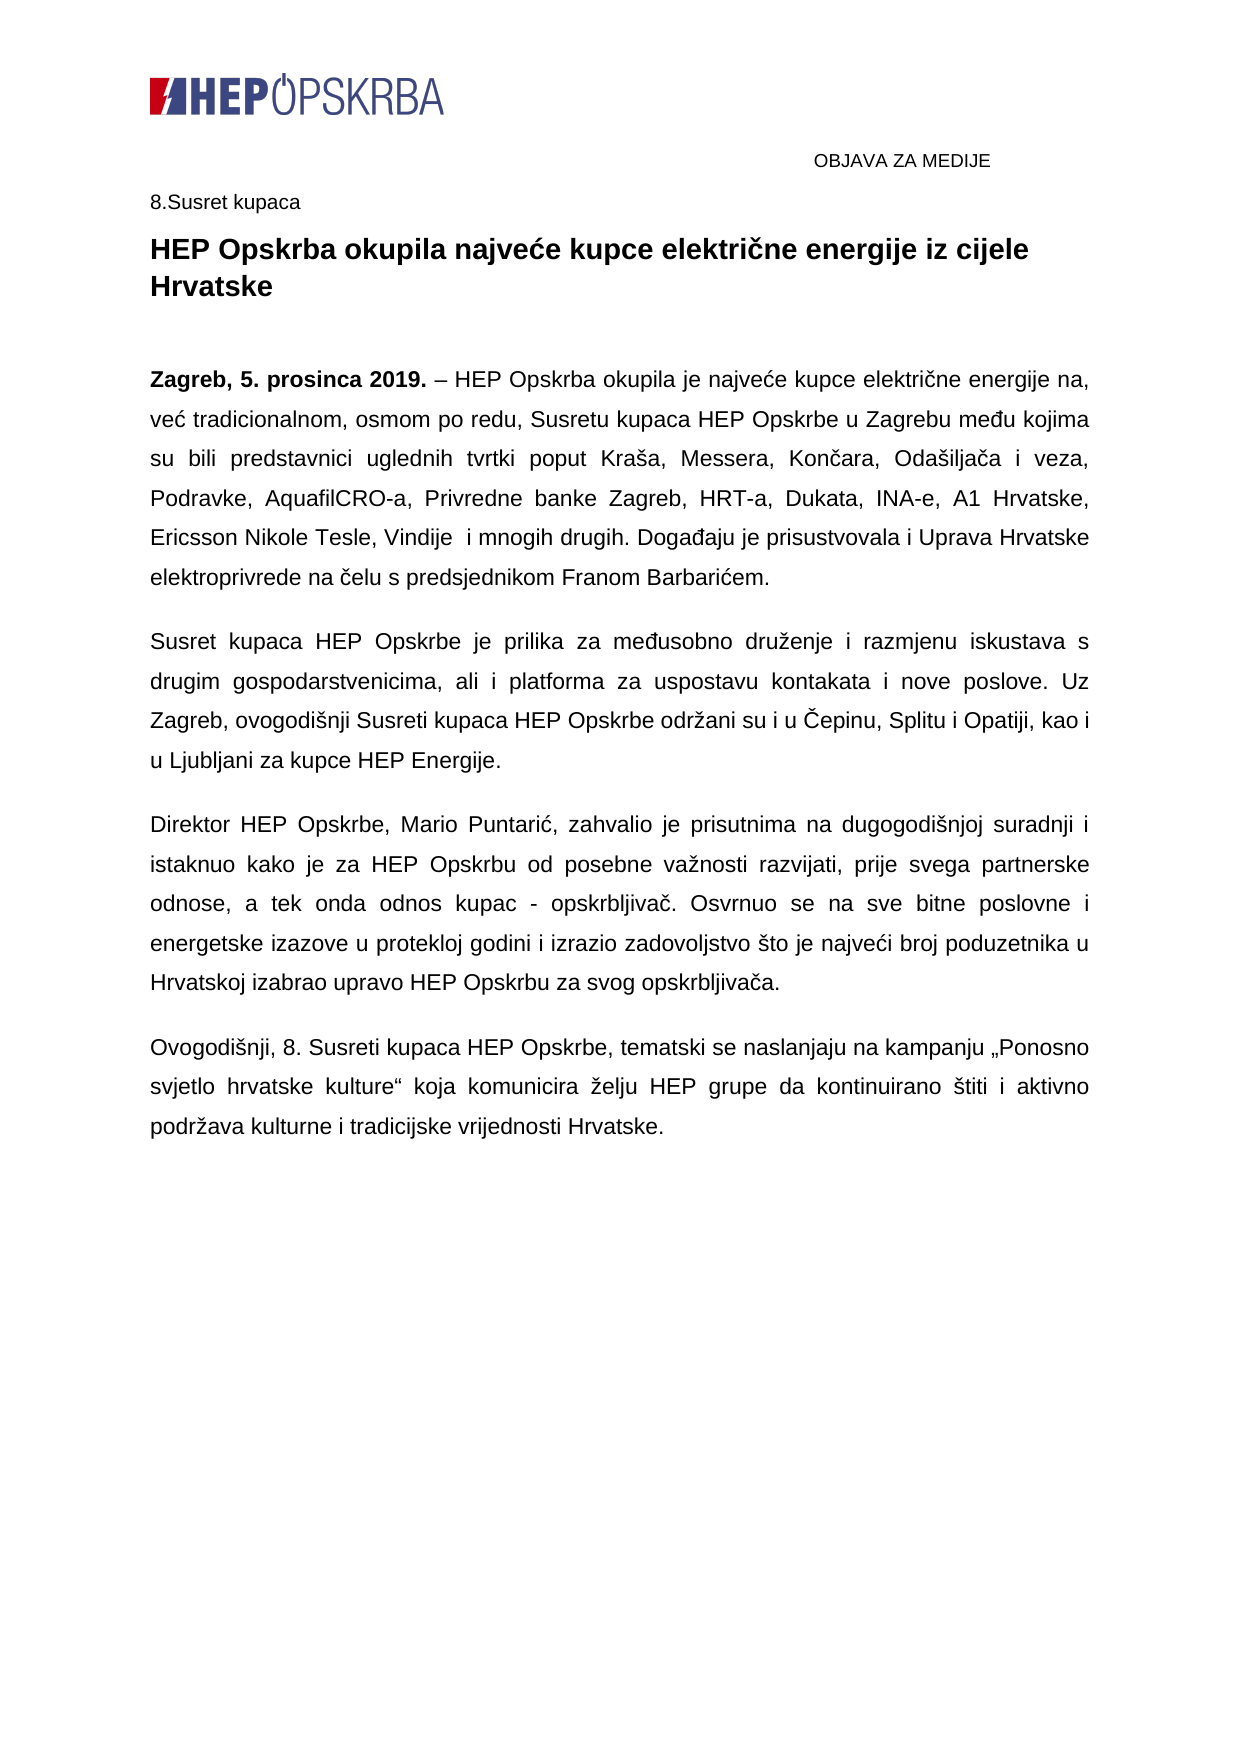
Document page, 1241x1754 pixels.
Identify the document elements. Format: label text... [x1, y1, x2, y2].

text Ovogodišnji, 8. Susreti kupaca HEP Opskrbe, tematski se naslanjaju na kampanju „Ponosno svjetlo hrvatske kulture“ koja komunicira želju HEP grupe da kontinuirano štiti i aktivno podržava kulturne i tradicijske vrijednosti Hrvatske. [150, 1034, 1090, 1139]
text Direktor HEP Opskrbe, Mario Puntarić, zahvalio je prisutnima na dugogodišnjoj suradnji i istaknuo kako je za HEP Opskrbu od posebne važnosti razvijati, prije svega partnerske odnose, a tek onda odnos kupac - opskrbljivač. Osvrnuo se na sve bitne poslovne i energetske izazove u protekloj godini i izrazio zadovoljstvo što je najveći broj poduzetnika u Hrvatskoj izabrao upravo HEP Opskrbu za svog opskrbljivača. [150, 811, 1090, 996]
text HEP Opskrba okupila najveće kupce električne energije iz cijele Hrvatske [150, 232, 1090, 302]
picture [150, 73, 444, 115]
text 8.Susret kupaca [150, 190, 1090, 214]
text OBJAVA ZA MEDIJE [150, 150, 1090, 172]
text Zagreb, 5. prosinca 2019. – HEP Opskrba okupila je najveće kupce električne energije na, već tradicionalnom, osmom po redu, Susretu kupaca HEP Opskrbe u Zagrebu među kojima su bili predstavnici uglednih tvrtki poput Kraša, Messera, Končara, Odašiljača i veza, Podravke, AquafilCRO-a, Privredne banke Zagreb, HRT-a, Dukata, INA-e, A1 Hrvatske, Ericsson Nikole Tesle, Vindije i mnogih drugih. Događaju je prisustvovala i Uprava Hrvatske elektroprivrede na čelu s predsjednikom Franom Barbarićem. [150, 366, 1090, 590]
text Susret kupaca HEP Opskrbe je prilika za međusobno druženje i razmjenu iskustava s drugim gospodarstvenicima, ali i platforma za uspostavu kontakata i nove poslove. Uz Zagreb, ovogodišnji Susreti kupaca HEP Opskrbe održani su i u Čepinu, Splitu i Opatiji, kao i u Ljubljani za kupce HEP Energije. [150, 628, 1090, 773]
